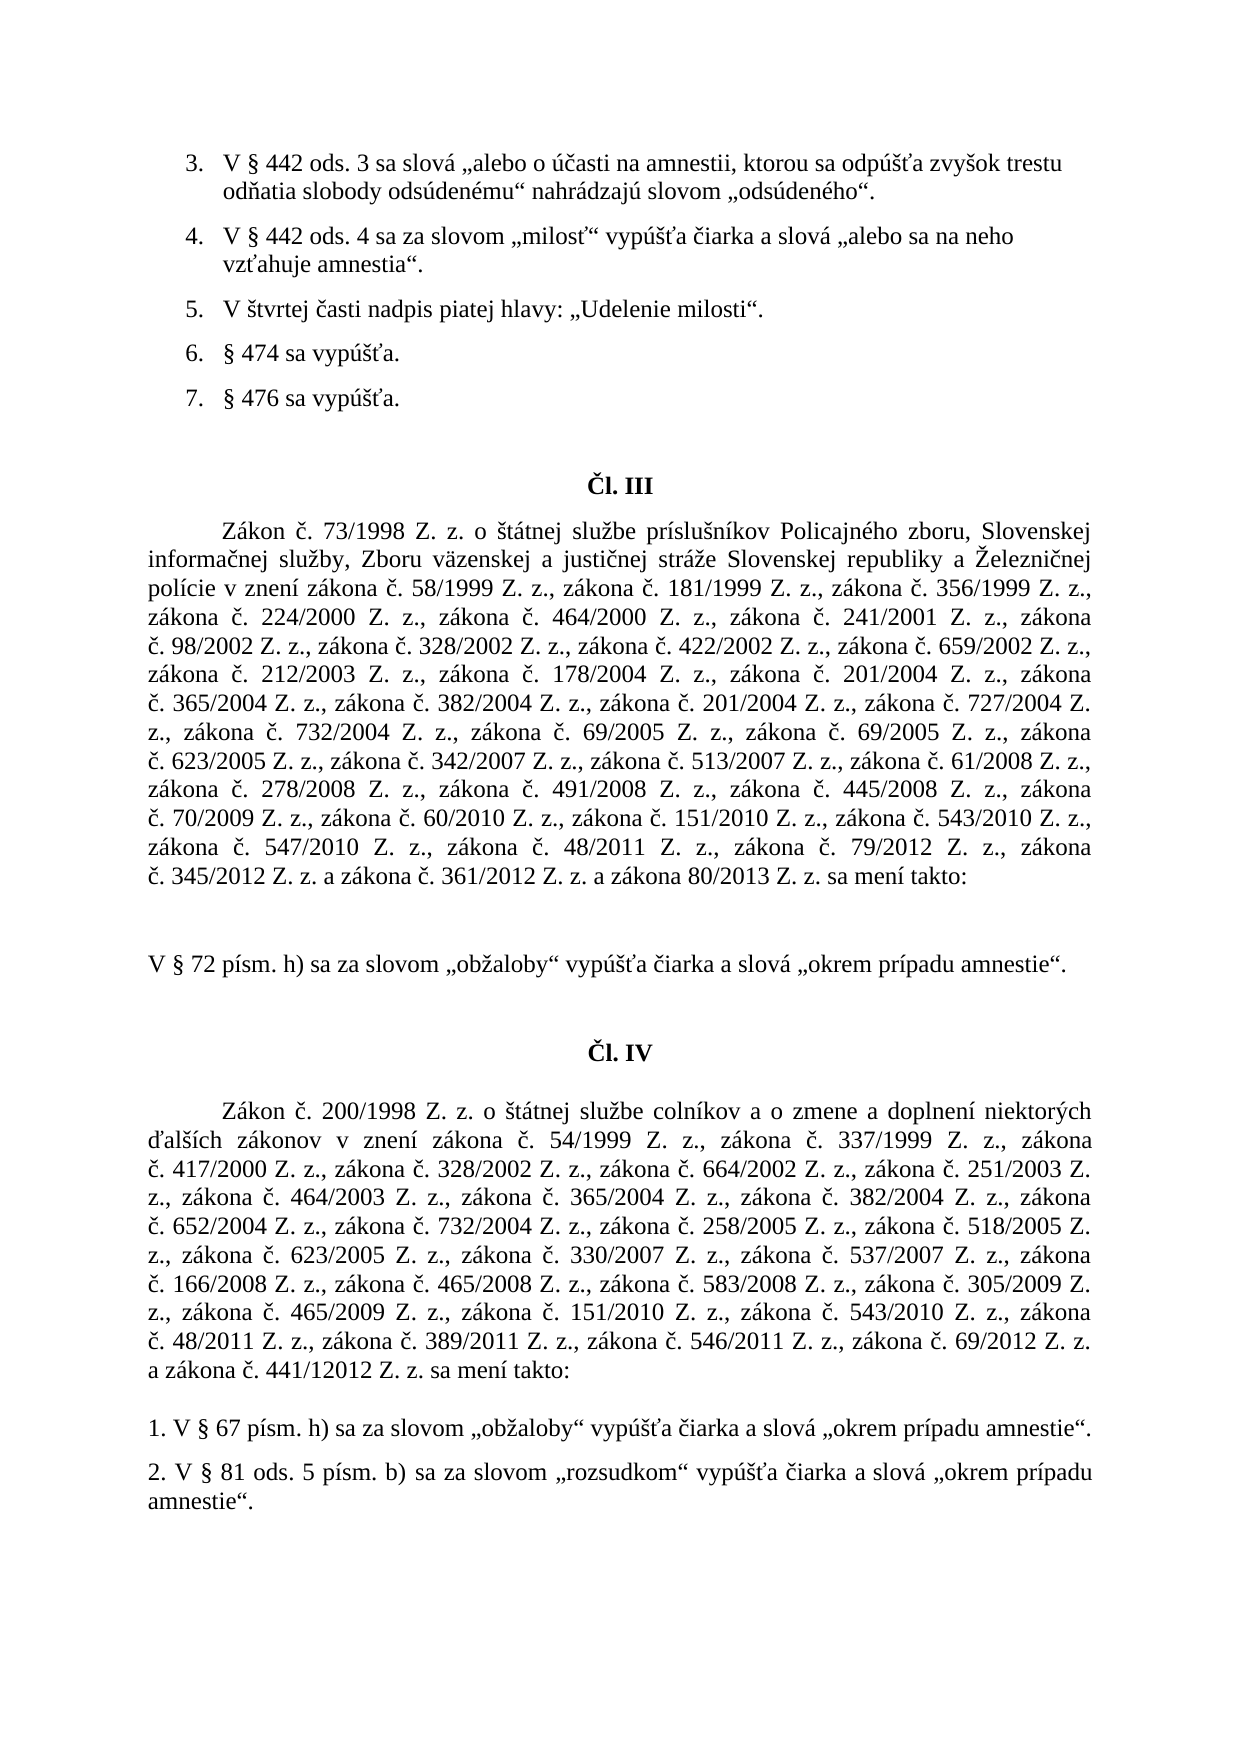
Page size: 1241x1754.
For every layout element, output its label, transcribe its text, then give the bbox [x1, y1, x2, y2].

list V štvrtej časti nadpis piatej hlavy: „Udelenie milosti“. [185, 294, 1093, 323]
text Čl. III [148, 471, 1093, 500]
list V § 442 ods. 4 sa za slovom „milosť“ vypúšťa čiarka a slová „alebo sa na neho vzťahuje amnestia“. [185, 221, 1093, 278]
text 1. V § 67 písm. h) sa za slovom „obžaloby“ vypúšťa čiarka a slová „okrem prípadu amnestie“. [148, 1413, 1093, 1442]
text Čl. IV [148, 1038, 1093, 1067]
list V § 442 ods. 3 sa slová „alebo o účasti na amnestii, ktorou sa odpúšťa zvyšok trestu odňatia slobody odsúdenému“ nahrádzajú slovom „odsúdeného“. [185, 148, 1093, 205]
text V § 72 písm. h) sa za slovom „obžaloby“ vypúšťa čiarka a slová „okrem prípadu amnestie“. [148, 949, 1093, 978]
text Zákon č. 73/1998 Z. z. o štátnej službe príslušníkov Policajného zboru, Slovenskej informačnej služby, Zboru väzenskej a justičnej stráže Slovenskej republiky a Železničnej polície v znení zákona č. 58/1999 Z. z., zákona č. 181/1999 Z. z., zákona č. 356/1999 Z. z., zákona č. 224/2000 Z. z., zákona č. 464/2000 Z. z., zákona č. 241/2001 Z. z., zákona č. 98/2002 Z. z., zákona č. 328/2002 Z. z., zákona č. 422/2002 Z. z., zákona č. 659/2002 Z. z., zákona č. 212/2003 Z. z., zákona č. 178/2004 Z. z., zákona č. 201/2004 Z. z., zákona č. 365/2004 Z. z., zákona č. 382/2004 Z. z., zákona č. 201/2004 Z. z., zákona č. 727/2004 Z. z., zákona č. 732/2004 Z. z., zákona č. 69/2005 Z. z., zákona č. 69/2005 Z. z., zákona č. 623/2005 Z. z., zákona č. 342/2007 Z. z., zákona č. 513/2007 Z. z., zákona č. 61/2008 Z. z., zákona č. 278/2008 Z. z., zákona č. 491/2008 Z. z., zákona č. 445/2008 Z. z., zákona č. 70/2009 Z. z., zákona č. 60/2010 Z. z., zákona č. 151/2010 Z. z., zákona č. 543/2010 Z. z., zákona č. 547/2010 Z. z., zákona č. 48/2011 Z. z., zákona č. 79/2012 Z. z., zákona č. 345/2012 Z. z. a zákona č. 361/2012 Z. z. a zákona 80/2013 Z. z. sa mení takto: [148, 516, 1093, 889]
text Zákon č. 200/1998 Z. z. o štátnej službe colníkov a o zmene a doplnení niektorých ďalších zákonov v znení zákona č. 54/1999 Z. z., zákona č. 337/1999 Z. z., zákona č. 417/2000 Z. z., zákona č. 328/2002 Z. z., zákona č. 664/2002 Z. z., zákona č. 251/2003 Z. z., zákona č. 464/2003 Z. z., zákona č. 365/2004 Z. z., zákona č. 382/2004 Z. z., zákona č. 652/2004 Z. z., zákona č. 732/2004 Z. z., zákona č. 258/2005 Z. z., zákona č. 518/2005 Z. z., zákona č. 623/2005 Z. z., zákona č. 330/2007 Z. z., zákona č. 537/2007 Z. z., zákona č. 166/2008 Z. z., zákona č. 465/2008 Z. z., zákona č. 583/2008 Z. z., zákona č. 305/2009 Z. z., zákona č. 465/2009 Z. z., zákona č. 151/2010 Z. z., zákona č. 543/2010 Z. z., zákona č. 48/2011 Z. z., zákona č. 389/2011 Z. z., zákona č. 546/2011 Z. z., zákona č. 69/2012 Z. z. a zákona č. 441/12012 Z. z. sa mení takto: [148, 1096, 1093, 1384]
list § 474 sa vypúšťa. [185, 338, 1093, 367]
list § 476 sa vypúšťa. [185, 383, 1093, 411]
text 2. V § 81 ods. 5 písm. b) sa za slovom „rozsudkom“ vypúšťa čiarka a slová „okrem prípadu amnestie“. [148, 1457, 1093, 1515]
